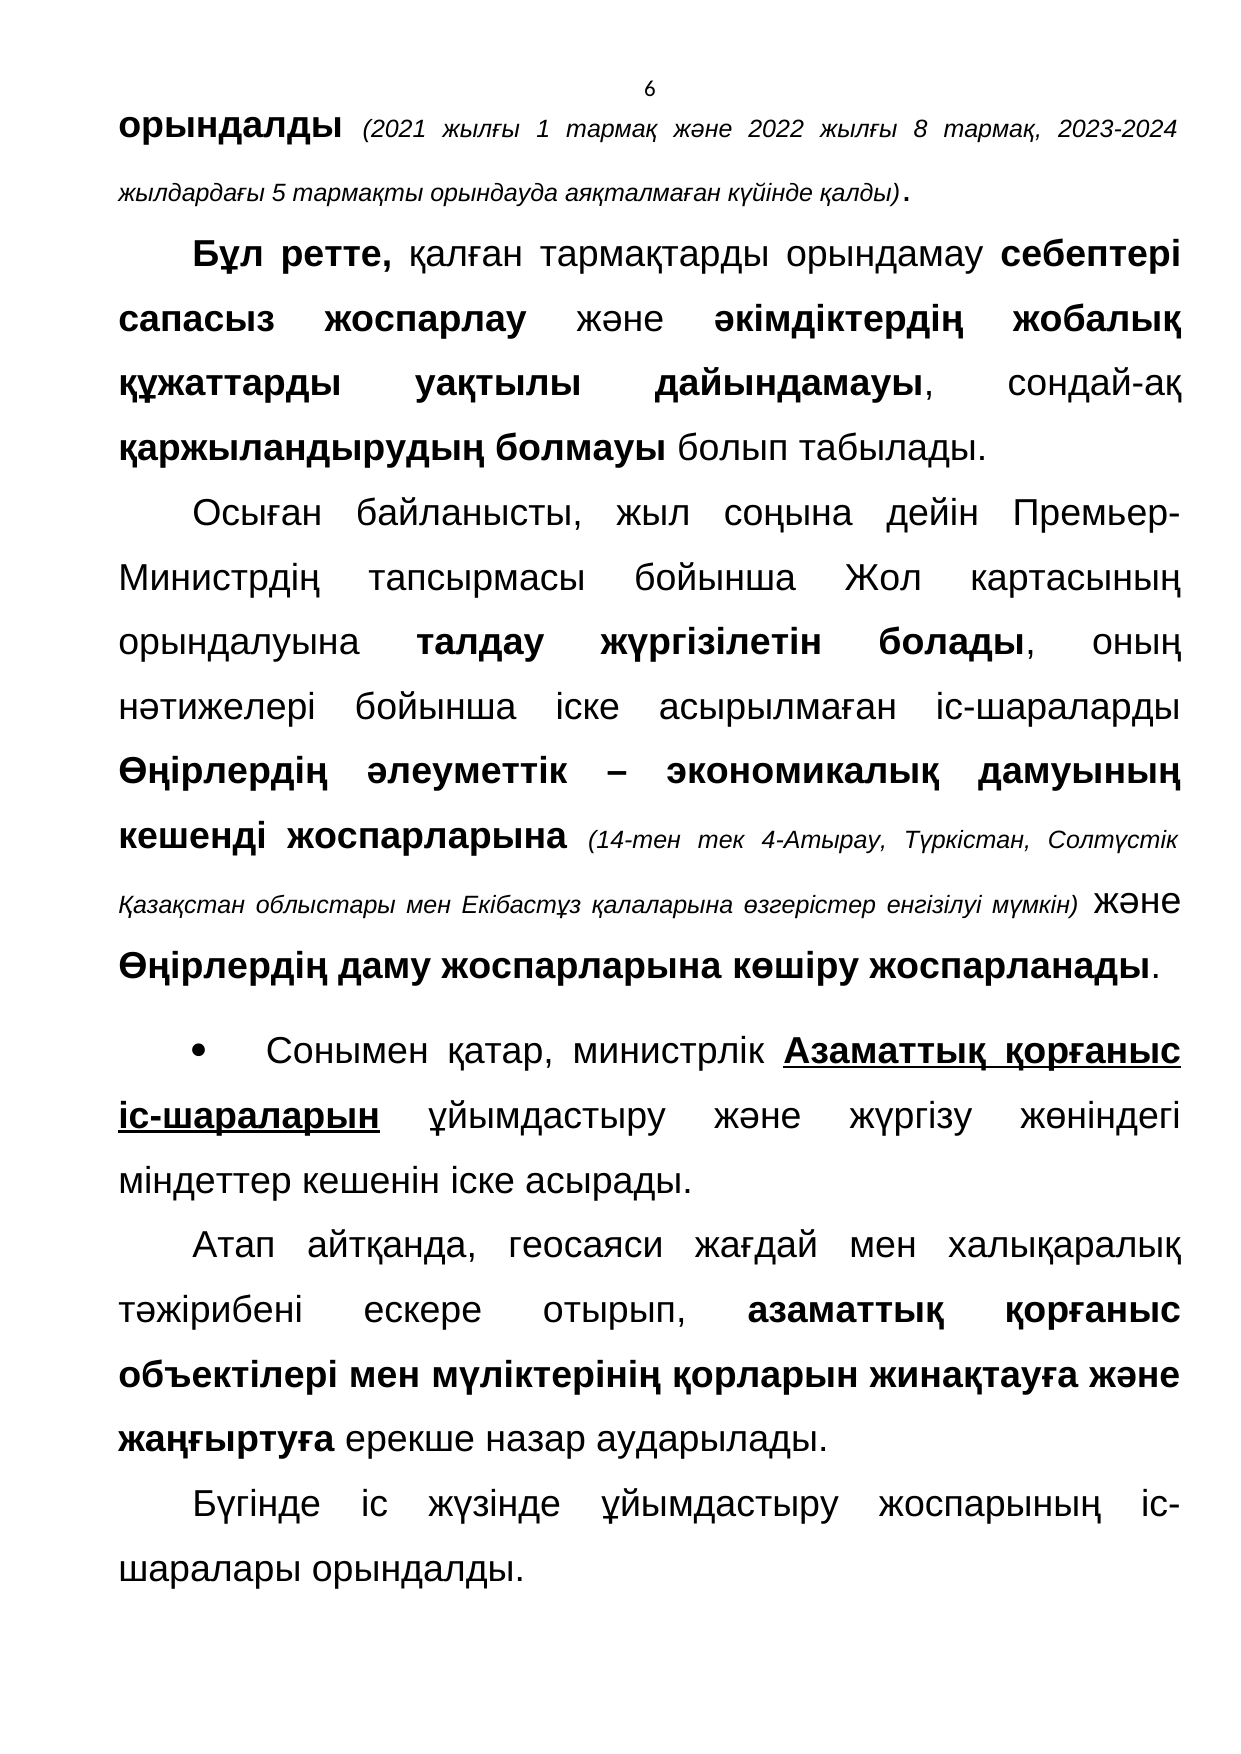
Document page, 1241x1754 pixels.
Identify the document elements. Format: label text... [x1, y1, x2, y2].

text Осыған байланысты, жыл соңына дейін Премьер-Министрдің тапсырмасы бойынша Жол картасының орындалуына талдау жүргізілетін болады, оның нәтижелері бойынша іске асырылмаған іс-шараларды Өңірлердің әлеуметтік – экономикалық дамуының кешенді жоспарларына (14-тен тек 4-Атырау, Түркістан, Солтүстік Қазақстан облыстары мен Екібастұз қалаларына өзгерістер енгізілуі мүмкін) және Өңірлердің даму жоспарларына көшіру жоспарланады. [118, 490, 1181, 986]
text Бүгінде іс жүзінде ұйымдастыру жоспарының іс-шаралары орындалды. [118, 1481, 1181, 1589]
text Бұл ретте, қалған тармақтарды орындамау себептері сапасыз жоспарлау және әкімдіктердің жобалық құжаттарды уақтылы дайындамауы, сондай-ақ қаржыландырудың болмауы болып табылады. [118, 231, 1181, 468]
list Сонымен қатар, министрлік Азаматтық қорғаныс іс-шараларын ұйымдастыру және жүргізу жөніндегі міндеттер кешенін іске асырады. [118, 1028, 1181, 1201]
text Атап айтқанда, геосаяси жағдай мен халықаралық тәжірибені ескере отырып, азаматтық қорғаныс объектілері мен мүліктерінің қорларын жинақтауға және жаңғыртуға ерекше назар аударылады. [118, 1222, 1181, 1460]
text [118, 102, 1181, 210]
